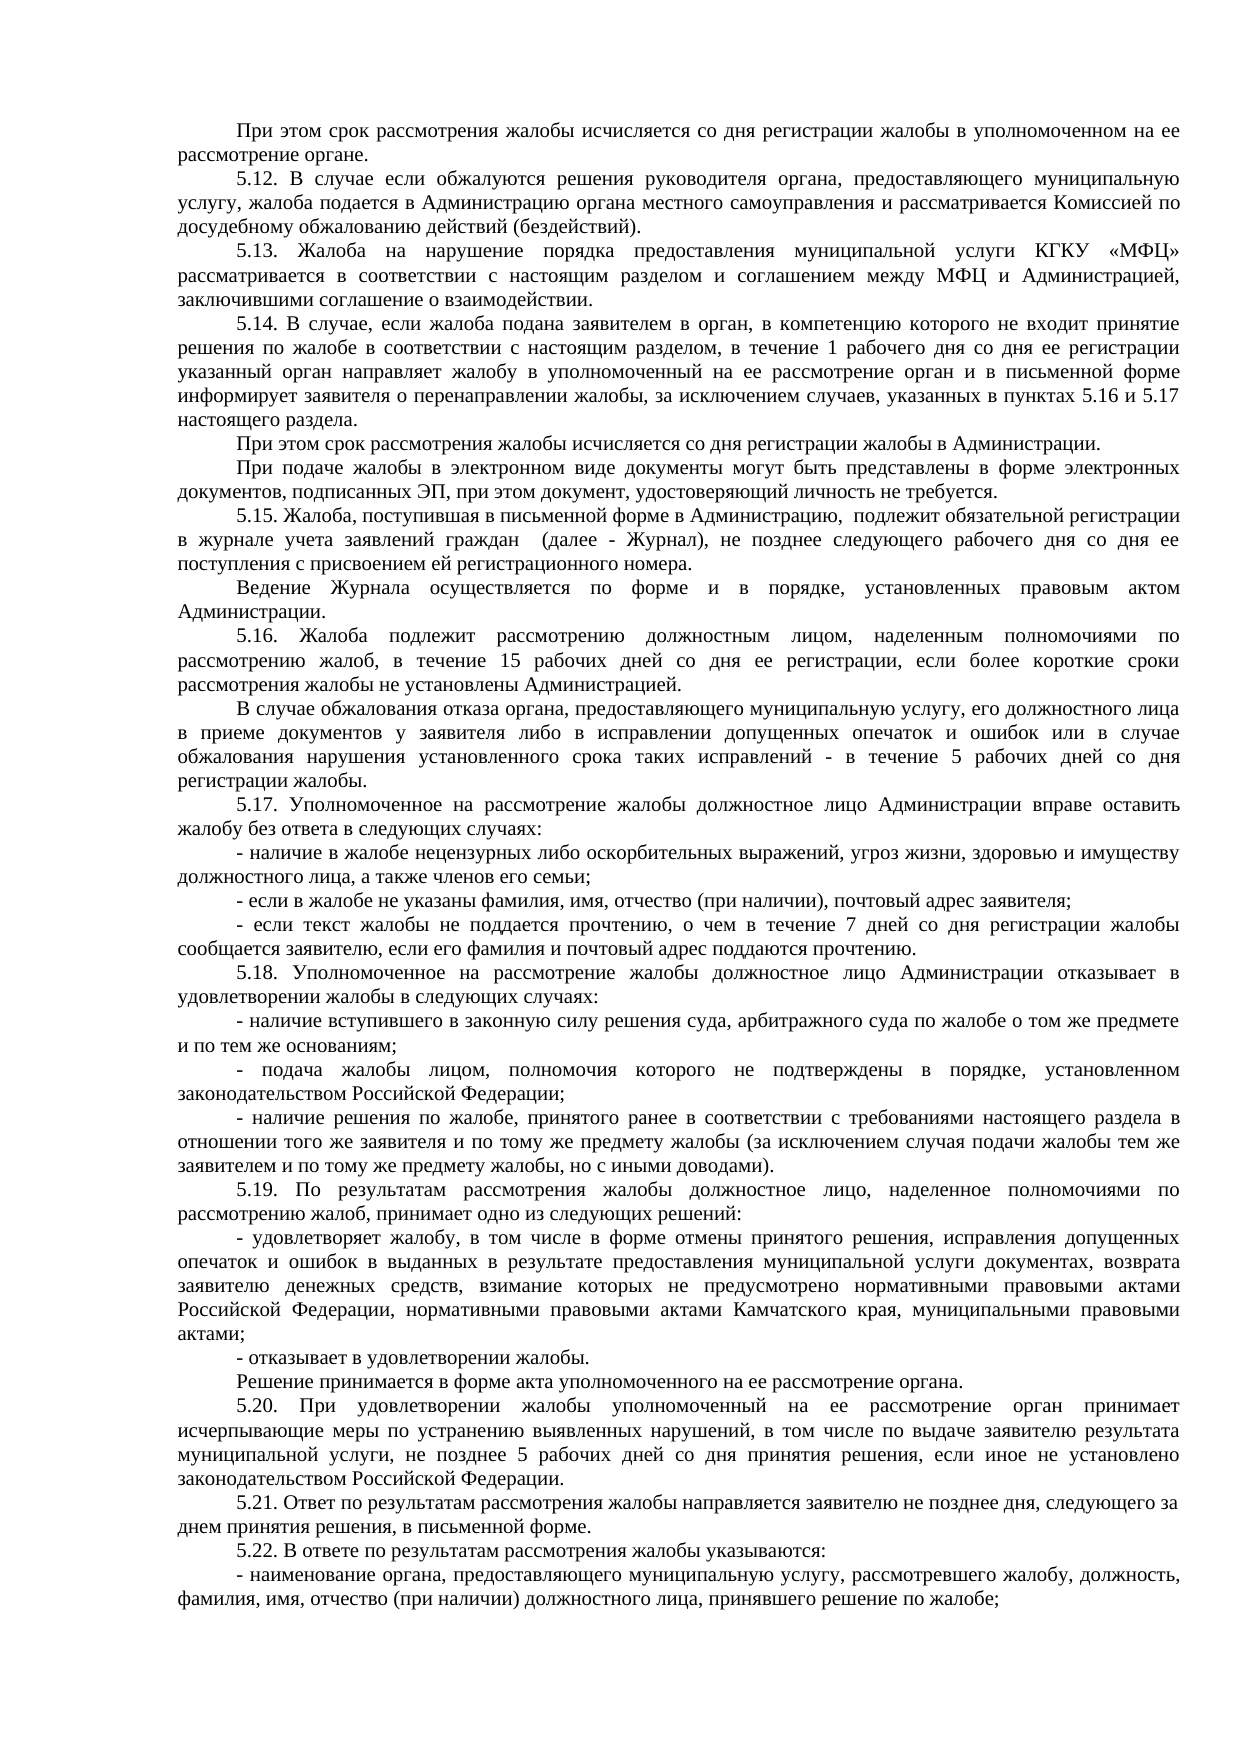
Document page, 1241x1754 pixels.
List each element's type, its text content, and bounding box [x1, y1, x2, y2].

text Решение принимается в форме акта уполномоченного на ее рассмотрение органа. [177, 1369, 1181, 1393]
text При подаче жалобы в электронном виде документы могут быть представлены в форме электронных документов, подписанных ЭП, при этом документ, удостоверяющий личность не требуется. [177, 455, 1181, 503]
text 5.17. Уполномоченное на рассмотрение жалобы должностное лицо Администрации вправе оставить жалобу без ответа в следующих случаях: [177, 792, 1181, 840]
text Ведение Журнала осуществляется по форме и в порядке, установленных правовым актом Администрации. [177, 575, 1181, 623]
text - подача жалобы лицом, полномочия которого не подтверждены в порядке, установленном законодательством Российской Федерации; [177, 1057, 1181, 1105]
text 5.16. Жалоба подлежит рассмотрению должностным лицом, наделенным полномочиями по рассмотрению жалоб, в течение 15 рабочих дней со дня ее регистрации, если более короткие сроки рассмотрения жалобы не установлены Администрацией. [177, 623, 1181, 696]
text 5.13. Жалоба на нарушение порядка предоставления муниципальной услуги КГКУ «МФЦ» рассматривается в соответствии с настоящим разделом и соглашением между МФЦ и Администрацией, заключившими соглашение о взаимодействии. [177, 238, 1181, 311]
text - если текст жалобы не поддается прочтению, о чем в течение 7 дней со дня регистрации жалобы сообщается заявителю, если его фамилия и почтовый адрес поддаются прочтению. [177, 912, 1181, 960]
text 5.21. Ответ по результатам рассмотрения жалобы направляется заявителю не позднее дня, следующего за днем принятия решения, в письменной форме. [177, 1490, 1181, 1538]
text 5.15. Жалоба, поступившая в письменной форме в Администрацию, подлежит обязательной регистрации в журнале учета заявлений граждан (далее - Журнал), не позднее следующего рабочего дня со дня ее поступления с присвоением ей регистрационного номера. [177, 503, 1181, 575]
text - удовлетворяет жалобу, в том числе в форме отмены принятого решения, исправления допущенных опечаток и ошибок в выданных в результате предоставления муниципальной услуги документах, возврата заявителю денежных средств, взимание которых не предусмотрено нормативными правовыми актами Российской Федерации, нормативными правовыми актами Камчатского края, муниципальными правовыми актами; [177, 1225, 1181, 1345]
text При этом срок рассмотрения жалобы исчисляется со дня регистрации жалобы в уполномоченном на ее рассмотрение органе. [177, 118, 1181, 166]
text 5.19. По результатам рассмотрения жалобы должностное лицо, наделенное полномочиями по рассмотрению жалоб, принимает одно из следующих решений: [177, 1177, 1181, 1225]
text 5.14. В случае, если жалоба подана заявителем в орган, в компетенцию которого не входит принятие решения по жалобе в соответствии с настоящим разделом, в течение 1 рабочего дня со дня ее регистрации указанный орган направляет жалобу в уполномоченный на ее рассмотрение орган и в письменной форме информирует заявителя о перенаправлении жалобы, за исключением случаев, указанных в пунктах 5.16 и 5.17 настоящего раздела. [177, 311, 1181, 431]
text 5.18. Уполномоченное на рассмотрение жалобы должностное лицо Администрации отказывает в удовлетворении жалобы в следующих случаях: [177, 960, 1181, 1008]
text - наименование органа, предоставляющего муниципальную услугу, рассмотревшего жалобу, должность, фамилия, имя, отчество (при наличии) должностного лица, принявшего решение по жалобе; [177, 1562, 1181, 1610]
text - отказывает в удовлетворении жалобы. [177, 1345, 1181, 1369]
text При этом срок рассмотрения жалобы исчисляется со дня регистрации жалобы в Администрации. [177, 431, 1181, 455]
text - если в жалобе не указаны фамилия, имя, отчество (при наличии), почтовый адрес заявителя; [177, 888, 1181, 912]
text В случае обжалования отказа органа, предоставляющего муниципальную услугу, его должностного лица в приеме документов у заявителя либо в исправлении допущенных опечаток и ошибок или в случае обжалования нарушения установленного срока таких исправлений - в течение 5 рабочих дней со дня регистрации жалобы. [177, 696, 1181, 792]
text - наличие решения по жалобе, принятого ранее в соответствии с требованиями настоящего раздела в отношении того же заявителя и по тому же предмету жалобы (за исключением случая подачи жалобы тем же заявителем и по тому же предмету жалобы, но с иными доводами). [177, 1105, 1181, 1177]
text 5.12. В случае если обжалуются решения руководителя органа, предоставляющего муниципальную услугу, жалоба подается в Администрацию органа местного самоуправления и рассматривается Комиссией по досудебному обжалованию действий (бездействий). [177, 166, 1181, 238]
text - наличие вступившего в законную силу решения суда, арбитражного суда по жалобе о том же предмете и по тем же основаниям; [177, 1008, 1181, 1057]
text 5.22. В ответе по результатам рассмотрения жалобы указываются: [177, 1538, 1181, 1562]
text 5.20. При удовлетворении жалобы уполномоченный на ее рассмотрение орган принимает исчерпывающие меры по устранению выявленных нарушений, в том числе по выдаче заявителю результата муниципальной услуги, не позднее 5 рабочих дней со дня принятия решения, если иное не установлено законодательством Российской Федерации. [177, 1393, 1181, 1490]
text - наличие в жалобе нецензурных либо оскорбительных выражений, угроз жизни, здоровью и имуществу должностного лица, а также членов его семьи; [177, 840, 1181, 888]
